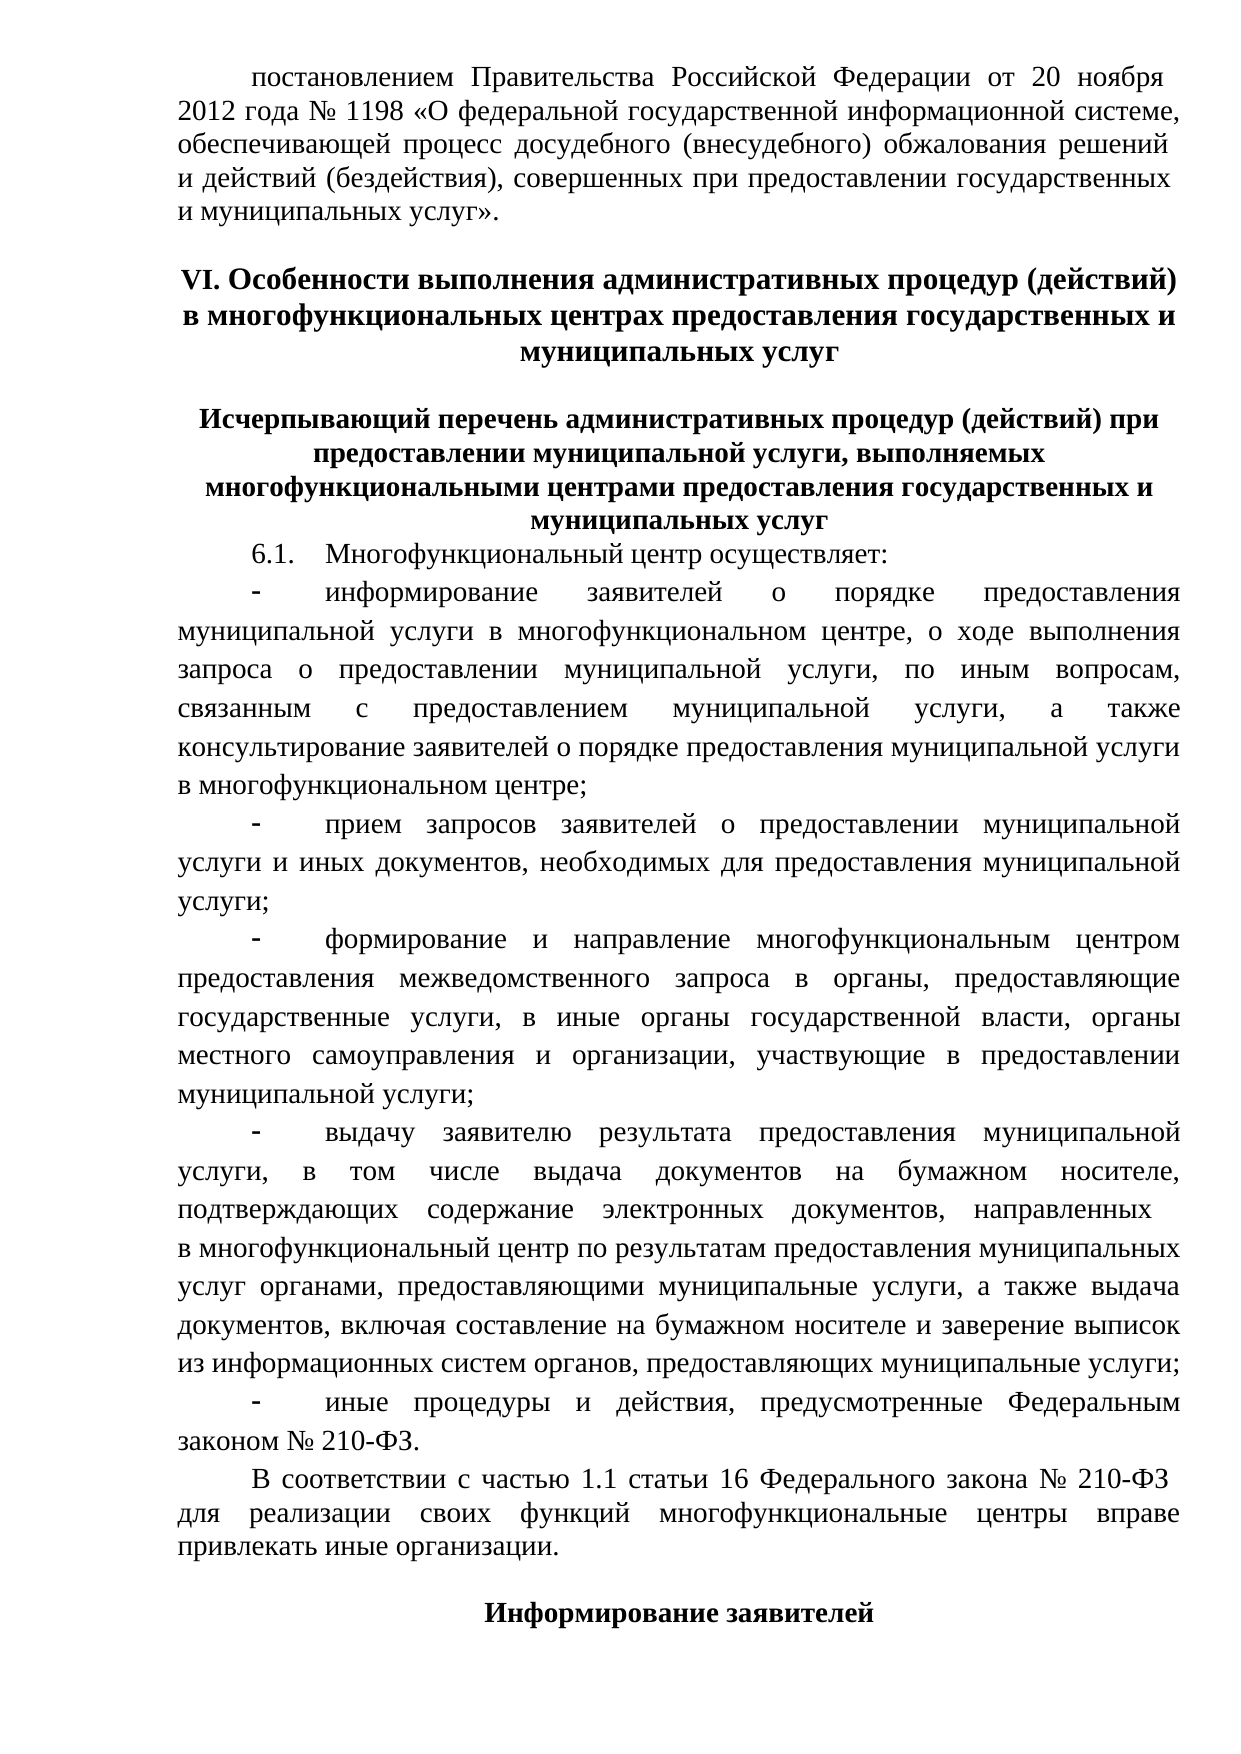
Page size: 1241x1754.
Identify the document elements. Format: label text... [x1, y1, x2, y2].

text постановлением Правительства Российской Федерации от 20 ноября 2012 года № 1198 «О федеральной государственной информационной системе, обеспечивающей процесс досудебного (внесудебного) обжалования решений и действий (бездействия), совершенных при предоставлении государственных и муниципальных услуг». [177, 59, 1181, 227]
list Многофункциональный центр осуществляет: [177, 536, 1181, 569]
list формирование и направление многофункциональным центром предоставления межведомственного запроса в органы, предоставляющие государственные услуги, в иные органы государственной власти, органы местного самоуправления и организации, участвующие в предоставлении муниципальной услуги; [177, 921, 1181, 1109]
list выдачу заявителю результата предоставления муниципальной услуги, в том числе выдача документов на бумажном носителе, подтверждающих содержание электронных документов, направленных в многофункциональный центр по результатам предоставления муниципальных услуг органами, предоставляющими муниципальные услуги, а также выдача документов, включая составление на бумажном носителе и заверение выписок из информационных систем органов, предоставляющих муниципальные услуги; [177, 1114, 1181, 1379]
text VI. Особенности выполнения административных процедур (действий) в многофункциональных центрах предоставления государственных и муниципальных услуг [177, 260, 1181, 368]
list прием запросов заявителей о предоставлении муниципальной услуги и иных документов, необходимых для предоставления муниципальной услуги; [177, 806, 1181, 916]
text Исчерпывающий перечень административных процедур (действий) при предоставлении муниципальной услуги, выполняемых многофункциональными центрами предоставления государственных и муниципальных услуг [177, 402, 1181, 536]
list информирование заявителей о порядке предоставления муниципальной услуги в многофункциональном центре, о ходе выполнения запроса о предоставлении муниципальной услуги, по иным вопросам, связанным с предоставлением муниципальной услуги, а также консультирование заявителей о порядке предоставления муниципальной услуги в многофункциональном центре; [177, 574, 1181, 801]
list иные процедуры и действия, предусмотренные Федеральным законом № 210-ФЗ. [177, 1384, 1181, 1456]
text В соответствии с частью 1.1 статьи 16 Федерального закона № 210-ФЗ для реализации своих функций многофункциональные центры вправе привлекать иные организации. [177, 1461, 1181, 1562]
text Информирование заявителей [177, 1596, 1181, 1629]
